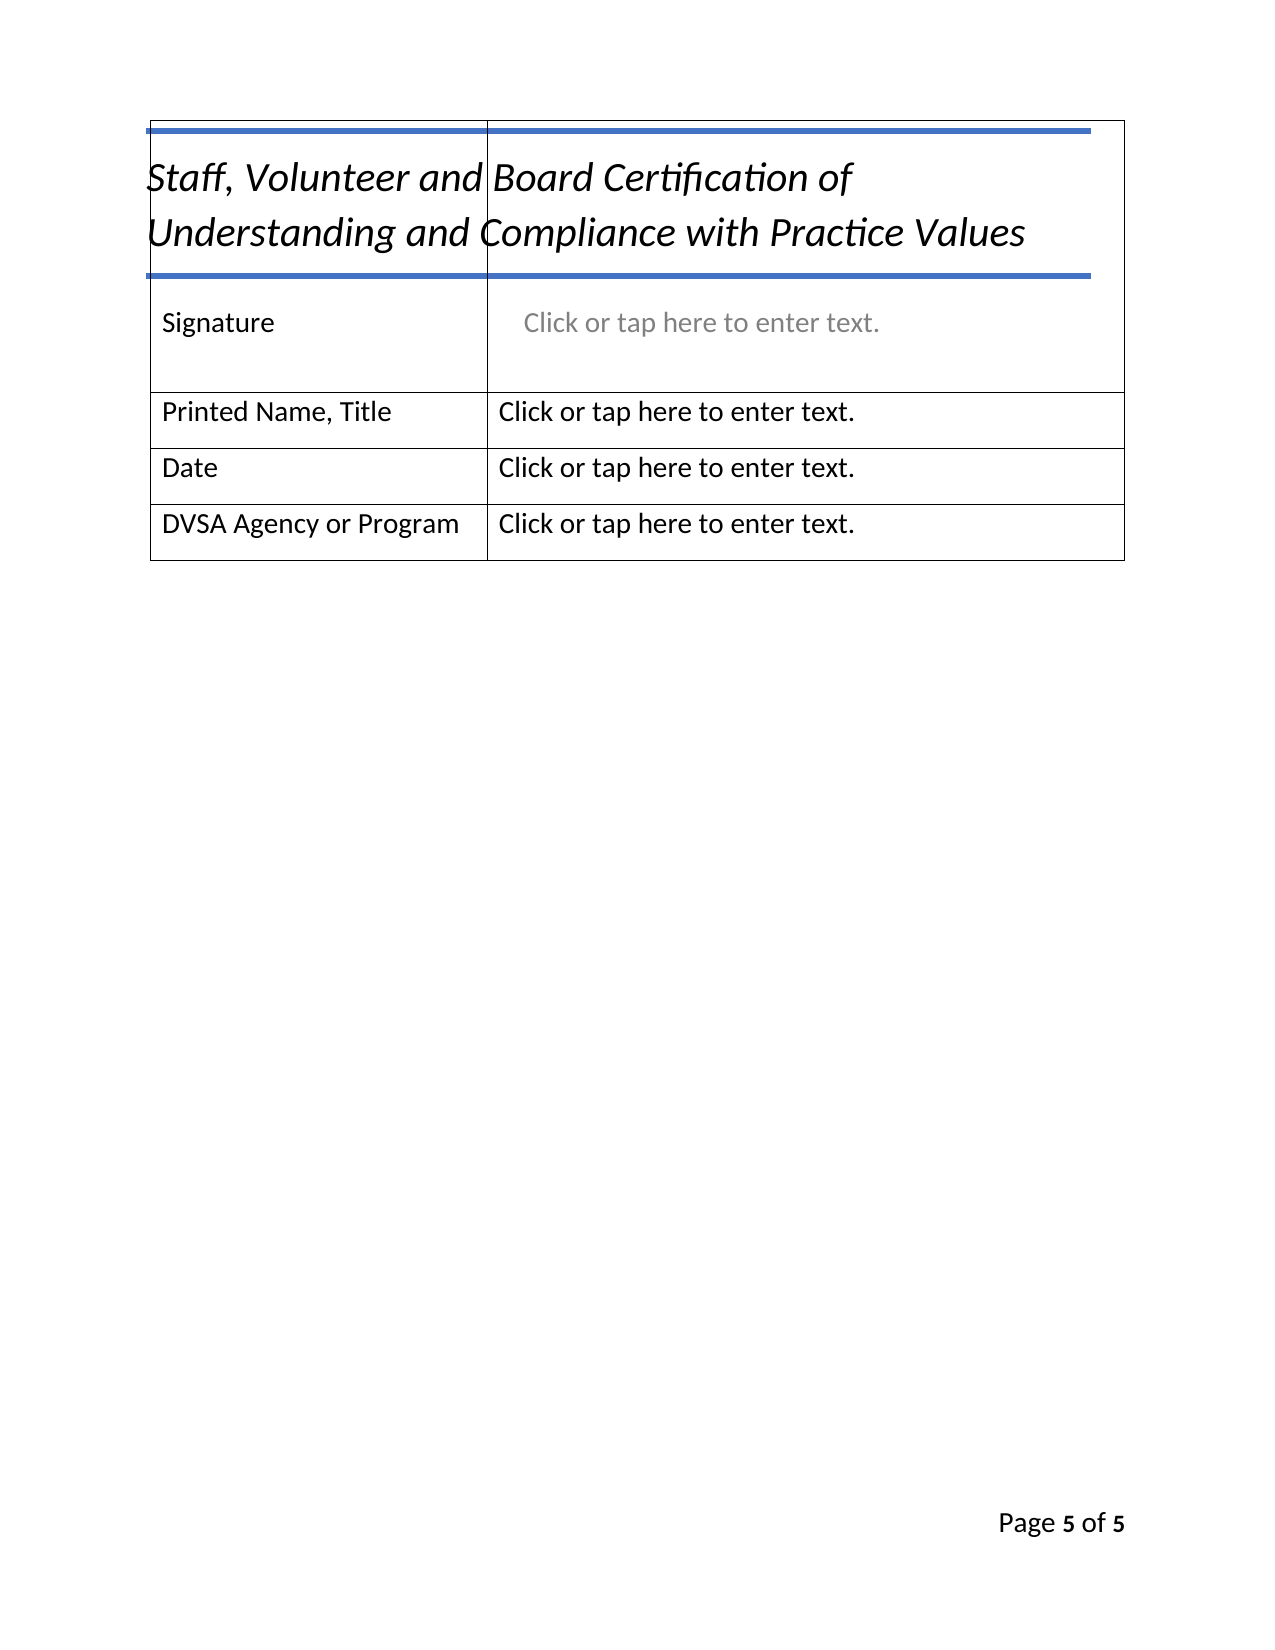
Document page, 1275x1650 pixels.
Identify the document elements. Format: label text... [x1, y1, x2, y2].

table_header Signature [151, 121, 487, 392]
table_cell Date [151, 449, 487, 504]
table_header [488, 121, 1124, 392]
table_cell Printed Name, Title [151, 393, 487, 448]
table_cell DVSA Agency or Program [151, 505, 487, 560]
